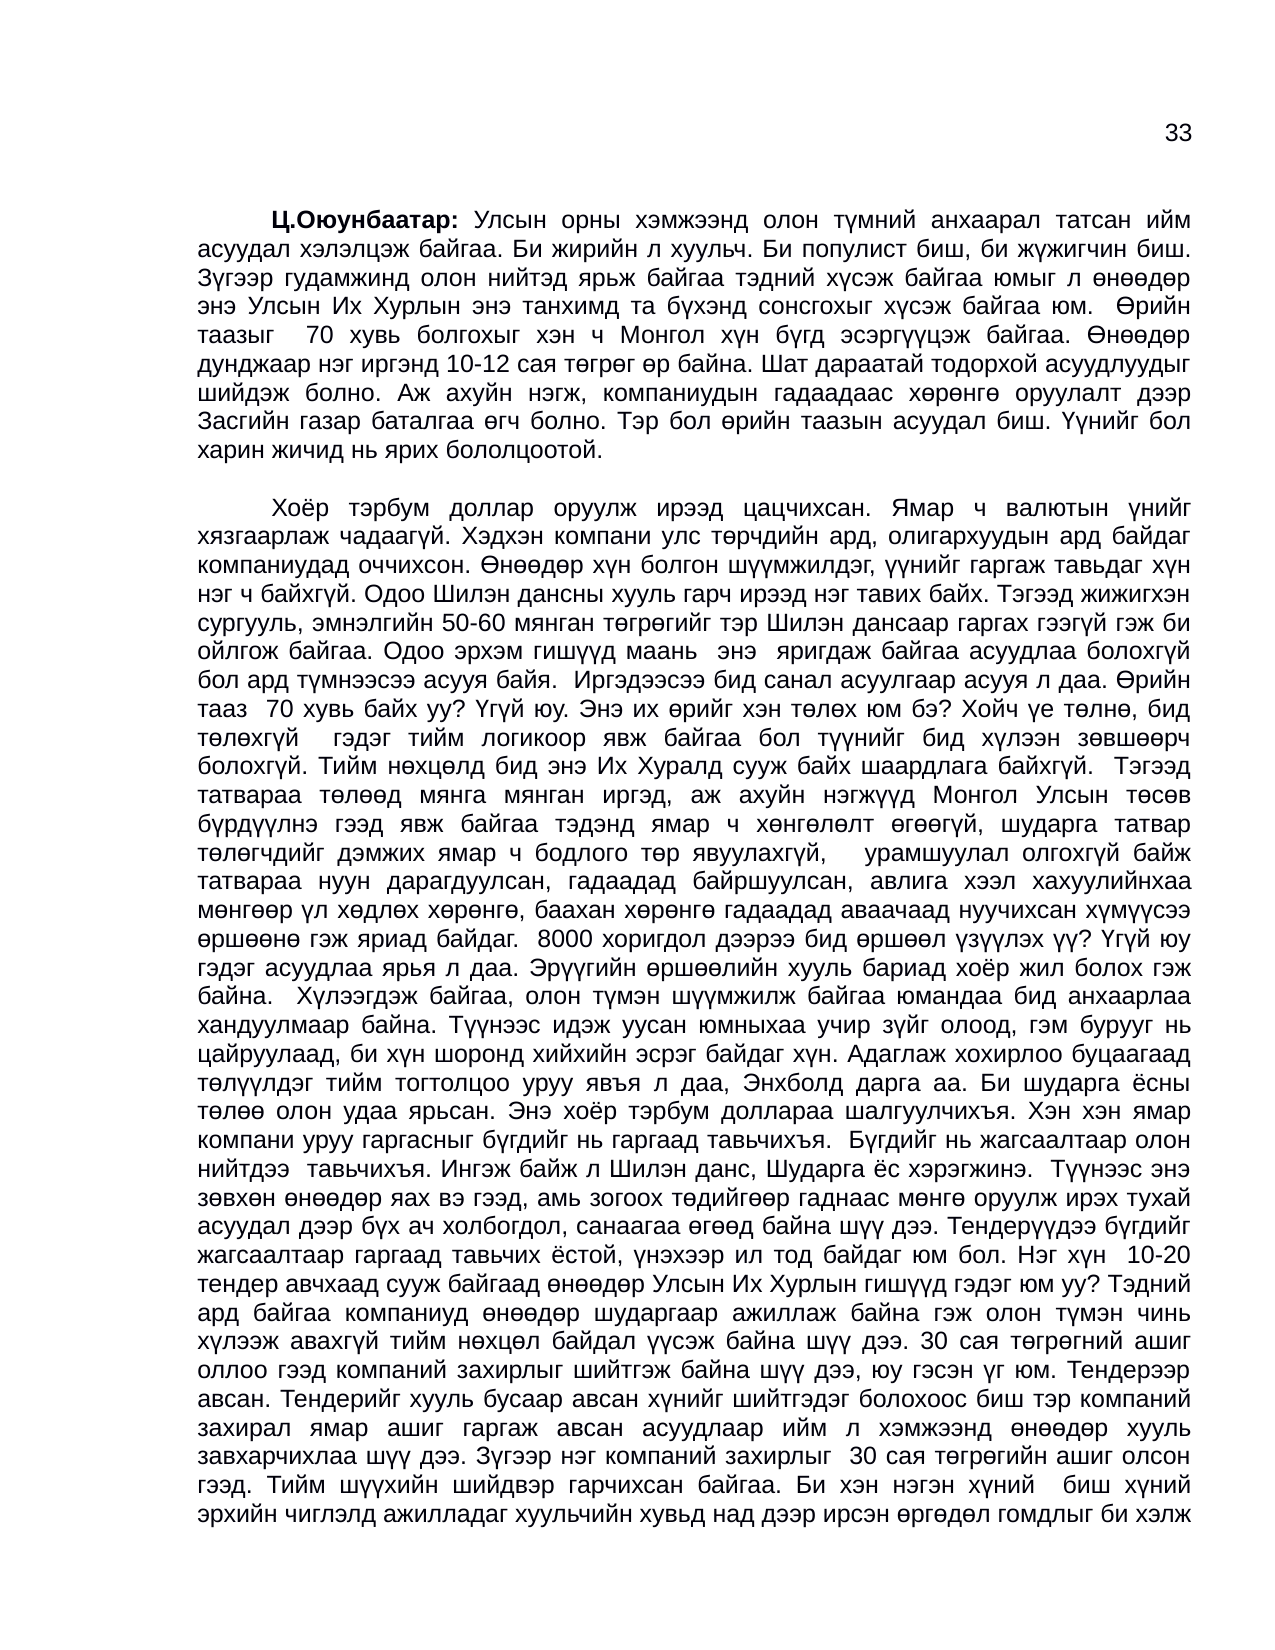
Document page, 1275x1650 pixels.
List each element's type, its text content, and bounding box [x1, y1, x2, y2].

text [197, 493, 1192, 1528]
text Ц.Оюунбаатар: Улсын орны хэмжээнд олон түмний анхаарал татсан ийм асуудал хэлэлцэж байгаа. Би жирийн л хуульч. Би популист биш, би жүжигчин биш. Зүгээр гудамжинд олон нийтэд ярьж байгаа тэдний хүсэж байгаа юмыг л өнөөдөр энэ Улсын Их Хурлын энэ танхимд та бүхэнд сонсгохыг хүсэж байгаа юм. Өрийн таазыг 70 хувь болгохыг хэн ч Монгол хүн бүгд эсэргүүцэж байгаа. Өнөөдөр дунджаар нэг иргэнд 10-12 сая төгрөг өр байна. Шат дараатай тодорхой асуудлуудыг шийдэж болно. Аж ахуйн нэгж, компаниудын гадаадаас хөрөнгө оруулалт дээр Засгийн газар баталгаа өгч болно. Тэр бол өрийн таазын асуудал биш. Үүнийг бол харин жичид нь ярих бололцоотой. [197, 205, 1192, 464]
